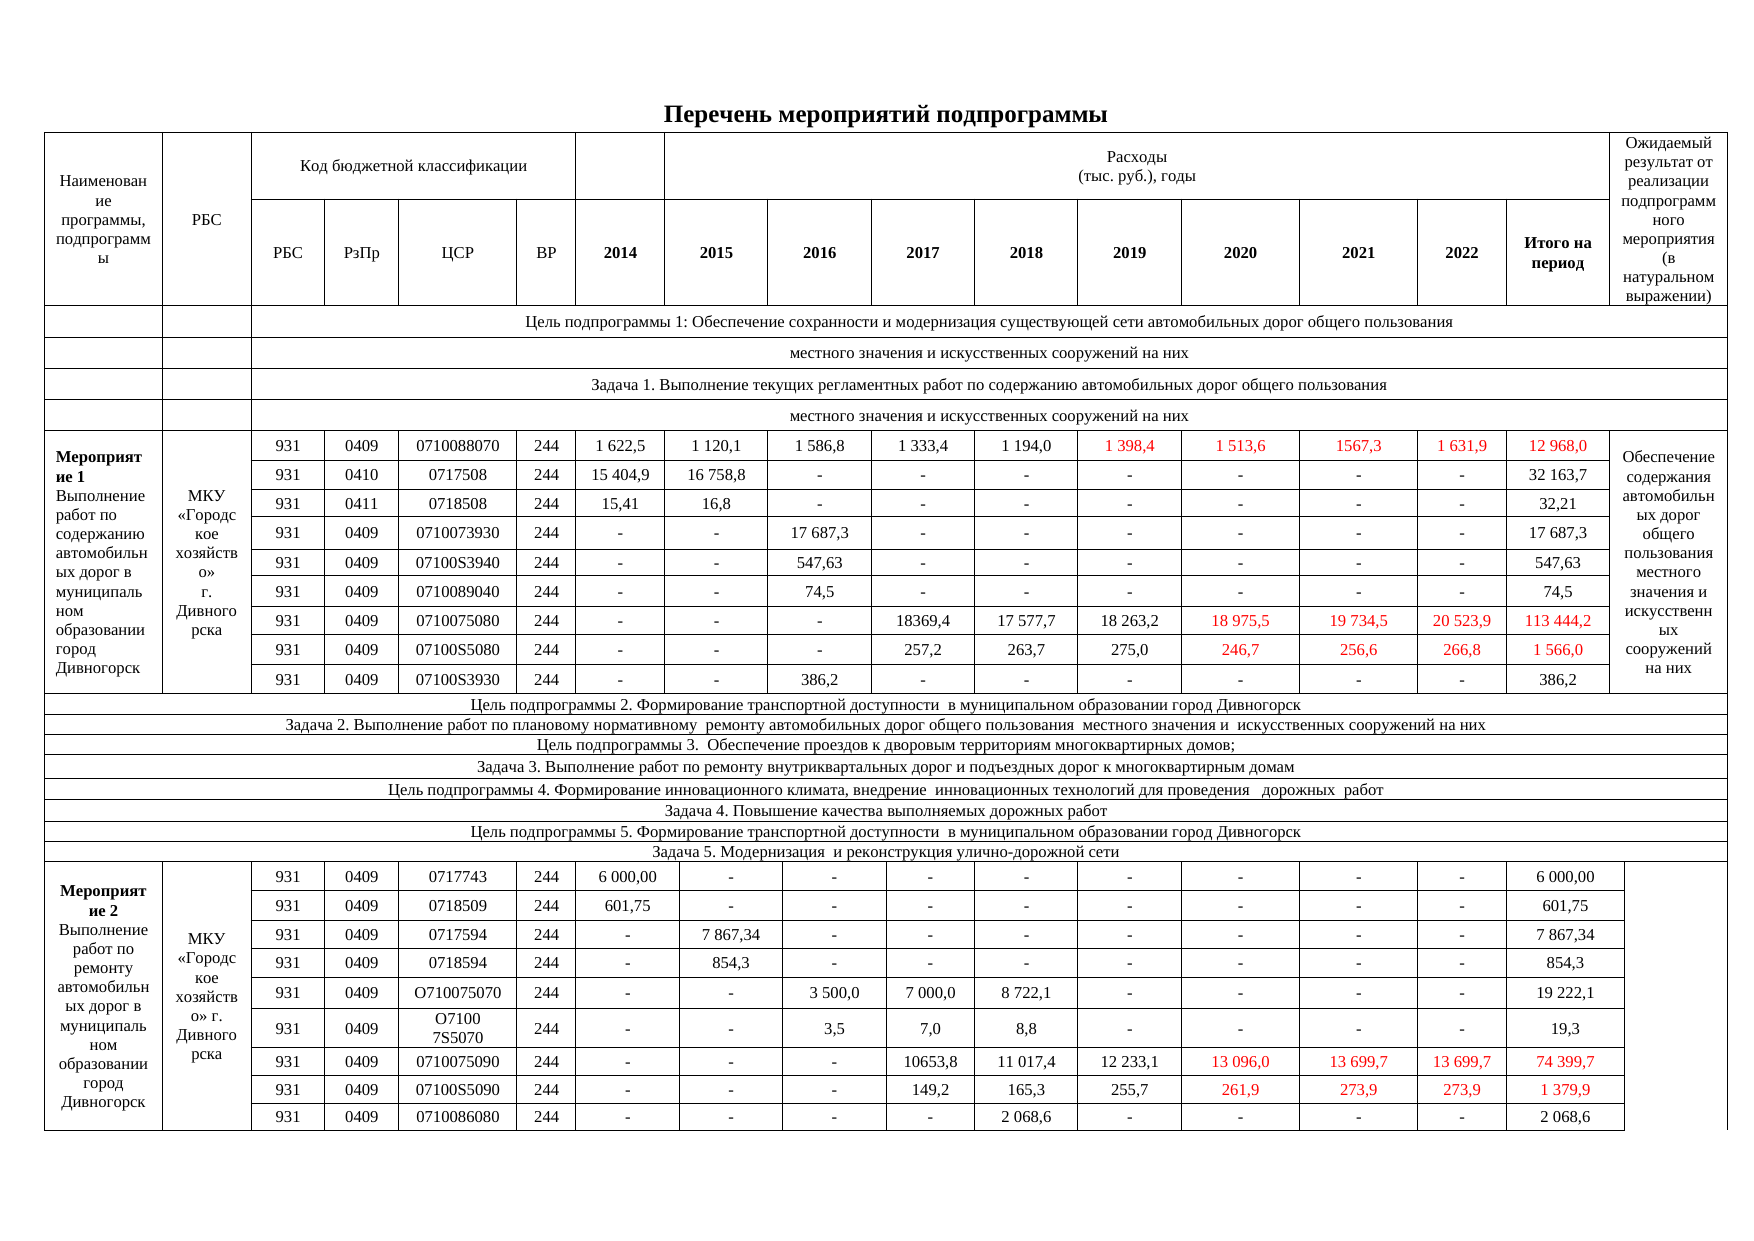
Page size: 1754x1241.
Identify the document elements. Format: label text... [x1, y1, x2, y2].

table_cell 0718508 [399, 490, 516, 516]
table_cell 1 566,0 [1507, 635, 1609, 663]
table_cell 0410 [325, 461, 398, 489]
table_cell 10653,8 [887, 1048, 974, 1075]
table_cell 07100S5090 [399, 1076, 516, 1102]
table_cell 2 068,6 [1507, 1104, 1624, 1130]
table_cell Цель подпрограммы 5. Формирование транспортной доступности в муниципальном образовании город Дивногорск [45, 822, 1727, 841]
table_cell 2016 [768, 200, 871, 305]
table_cell 3 500,0 [783, 978, 886, 1008]
table_cell 19,3 [1507, 1009, 1624, 1047]
table_cell - [1418, 665, 1506, 693]
table_cell - [1300, 550, 1417, 575]
table_cell 7 867,34 [680, 921, 782, 948]
table_cell 0710073930 [399, 517, 516, 549]
table_cell 244 [517, 1009, 575, 1047]
table_cell 931 [252, 1076, 324, 1102]
table_cell 601,75 [1507, 891, 1624, 919]
table_cell 0409 [325, 1104, 398, 1130]
table_cell 931 [252, 1009, 324, 1047]
table_cell 1 379,9 [1507, 1076, 1624, 1102]
table_cell - [1300, 891, 1417, 919]
table_cell - [1182, 550, 1299, 575]
table_cell - [665, 607, 767, 634]
table_cell - [1078, 576, 1181, 606]
table_cell - [783, 1048, 886, 1075]
table_cell ВР [517, 200, 575, 305]
table_cell 07100S3930 [399, 665, 516, 693]
table_cell - [783, 921, 886, 948]
table_cell Наименование программы, подпрограммы [45, 133, 162, 305]
table_cell - [680, 891, 782, 919]
table_cell [45, 369, 162, 399]
table_cell 931 [252, 550, 324, 575]
table_cell Мероприятие 2 Выполнение работ по ремонту автомобильных дорог в муниципальном образовании город Дивногорск [45, 862, 162, 1130]
table_cell - [887, 1104, 974, 1130]
table_cell - [1078, 665, 1181, 693]
table_cell 854,3 [1507, 949, 1624, 977]
table_cell - [1182, 665, 1299, 693]
table_cell 931 [252, 490, 324, 516]
table_cell Задача 2. Выполнение работ по плановому нормативному ремонту автомобильных дорог общего пользования местного значения и искусственных сооружений на них [45, 715, 1727, 734]
table_cell О71007S5070 [399, 1009, 516, 1047]
table_cell - [576, 949, 679, 977]
table_cell - [887, 862, 974, 890]
table_cell - [768, 490, 871, 516]
table_cell - [783, 891, 886, 919]
table_cell - [768, 635, 871, 663]
table_cell - [887, 891, 974, 919]
table_cell - [576, 665, 664, 693]
table_cell 8 722,1 [975, 978, 1077, 1008]
table_cell - [1418, 921, 1506, 948]
table_cell - [1182, 921, 1299, 948]
table_cell [163, 369, 251, 399]
table_cell 257,2 [872, 635, 974, 663]
table_cell 0710089040 [399, 576, 516, 606]
table_cell местного значения и искусственных сооружений на них [252, 338, 1727, 368]
table_cell - [872, 461, 974, 489]
table_cell 931 [252, 862, 324, 890]
table_cell Цель подпрограммы 4. Формирование инновационного климата, внедрение инновационных технологий для проведения дорожных работ [45, 779, 1727, 798]
table_cell 07100S5080 [399, 635, 516, 663]
table_cell 386,2 [1507, 665, 1609, 693]
table_cell 244 [517, 1076, 575, 1102]
table_cell 6 000,00 [1507, 862, 1624, 890]
table_cell - [1078, 461, 1181, 489]
table_cell 2020 [1182, 200, 1299, 305]
table_cell Задача 1. Выполнение текущих регламентных работ по содержанию автомобильных дорог общего пользования [252, 369, 1727, 399]
table_cell 13 699,7 [1300, 1048, 1417, 1075]
table_cell 2021 [1300, 200, 1417, 305]
table_cell - [665, 550, 767, 575]
table_cell 20 523,9 [1418, 607, 1506, 634]
table_cell 1 622,5 [576, 431, 664, 459]
table_cell 1 631,9 [1418, 431, 1506, 459]
table_cell 2018 [975, 200, 1077, 305]
table_cell 2014 [576, 200, 664, 305]
table_cell 1 194,0 [975, 431, 1077, 459]
table_cell 1 333,4 [872, 431, 974, 459]
table_cell местного значения и искусственных сооружений на них [252, 400, 1727, 430]
table_cell - [680, 862, 782, 890]
table_cell 19 222,1 [1507, 978, 1624, 1008]
table_cell - [768, 461, 871, 489]
table_cell Задача 4. Повышение качества выполняемых дорожных работ [45, 800, 1727, 821]
table_cell 931 [252, 949, 324, 977]
table_cell 1 120,1 [665, 431, 767, 459]
table_cell - [665, 576, 767, 606]
table_cell 17 577,7 [975, 607, 1077, 634]
table_cell - [665, 635, 767, 663]
table_cell 17 687,3 [768, 517, 871, 549]
table_cell 18 975,5 [1182, 607, 1299, 634]
table_cell 547,63 [768, 550, 871, 575]
table_cell 246,7 [1182, 635, 1299, 663]
table_cell - [576, 517, 664, 549]
table_cell ЦСР [399, 200, 516, 305]
table_cell - [680, 1104, 782, 1130]
table_cell 1 398,4 [1078, 431, 1181, 459]
table_cell - [680, 1076, 782, 1102]
table_cell - [1418, 891, 1506, 919]
table_cell - [576, 1076, 679, 1102]
table_cell 0409 [325, 1048, 398, 1075]
table_cell - [1418, 1104, 1506, 1130]
table_cell Цель подпрограммы 1: Обеспечение сохранности и модернизация существующей сети автомобильных дорог общего пользования [252, 306, 1727, 337]
table_cell Ожидаемый результат от реализации подпрограммного мероприятия (в натуральном выражении) [1610, 133, 1727, 305]
table_cell О710075070 [399, 978, 516, 1008]
table_cell 13 096,0 [1182, 1048, 1299, 1075]
table_cell 261,9 [1182, 1076, 1299, 1102]
table_cell - [1418, 862, 1506, 890]
table_cell 244 [517, 1048, 575, 1075]
table_cell - [1182, 891, 1299, 919]
table_cell 74,5 [768, 576, 871, 606]
table_cell [1625, 862, 1727, 1130]
table_cell 244 [517, 862, 575, 890]
table_cell 3,5 [783, 1009, 886, 1047]
table_cell - [1418, 978, 1506, 1008]
table_cell 17 687,3 [1507, 517, 1609, 549]
table_cell 601,75 [576, 891, 679, 919]
table_cell - [1182, 978, 1299, 1008]
table_cell [163, 306, 251, 337]
table_cell [576, 133, 664, 198]
table_cell 931 [252, 461, 324, 489]
table_cell 74,5 [1507, 576, 1609, 606]
table_cell 244 [517, 978, 575, 1008]
table_cell 0718509 [399, 891, 516, 919]
table_cell - [1182, 1104, 1299, 1130]
table_cell - [680, 978, 782, 1008]
table_cell 2 068,6 [975, 1104, 1077, 1130]
table_cell - [1300, 949, 1417, 977]
table_cell - [1182, 862, 1299, 890]
table_cell 931 [252, 431, 324, 459]
table_cell Цель подпрограммы 3. Обеспечение проездов к дворовым территориям многоквартирных домов; [45, 735, 1727, 754]
table_cell - [1300, 978, 1417, 1008]
table_cell [163, 338, 251, 368]
table_cell 0409 [325, 550, 398, 575]
table_cell 244 [517, 490, 575, 516]
table_cell 244 [517, 891, 575, 919]
table_cell - [783, 1076, 886, 1102]
table_cell 74 399,7 [1507, 1048, 1624, 1075]
table_cell 547,63 [1507, 550, 1609, 575]
table_cell Цель подпрограммы 2. Формирование транспортной доступности в муниципальном образовании город Дивногорск [45, 694, 1727, 713]
table_cell 1 513,6 [1182, 431, 1299, 459]
table_cell - [1418, 949, 1506, 977]
table_cell - [665, 665, 767, 693]
table_cell 0409 [325, 949, 398, 977]
table_cell 8,8 [975, 1009, 1077, 1047]
table_cell 244 [517, 921, 575, 948]
table_cell - [887, 921, 974, 948]
table_cell 931 [252, 665, 324, 693]
table_cell 12 233,1 [1078, 1048, 1181, 1075]
table_cell - [872, 665, 974, 693]
table_cell Перечень мероприятий подпрограммы [44, 99, 1728, 132]
table_cell - [872, 490, 974, 516]
table_cell 1 586,8 [768, 431, 871, 459]
table_cell - [1300, 517, 1417, 549]
table_cell [163, 400, 251, 430]
table_cell 0717508 [399, 461, 516, 489]
table_cell 0717594 [399, 921, 516, 948]
table_cell - [1078, 949, 1181, 977]
table_cell 7 000,0 [887, 978, 974, 1008]
table_cell 273,9 [1418, 1076, 1506, 1102]
table_cell 32,21 [1507, 490, 1609, 516]
table_cell 16,8 [665, 490, 767, 516]
table_cell 931 [252, 1104, 324, 1130]
table_cell - [1182, 461, 1299, 489]
table_cell - [975, 665, 1077, 693]
table_cell Мероприятие 1 Выполнение работ по содержанию автомобильных дорог в муниципальном образовании город Дивногорск [45, 431, 162, 693]
table_cell 0717743 [399, 862, 516, 890]
table_cell - [1182, 517, 1299, 549]
table_cell - [783, 949, 886, 977]
table_cell [45, 306, 162, 337]
table_cell - [975, 891, 1077, 919]
table_cell 6 000,00 [576, 862, 679, 890]
table_cell 11 017,4 [975, 1048, 1077, 1075]
table_cell 0409 [325, 665, 398, 693]
table_cell - [1418, 490, 1506, 516]
table_cell 0409 [325, 921, 398, 948]
table_cell 931 [252, 891, 324, 919]
table_cell 2019 [1078, 200, 1181, 305]
table_cell 266,8 [1418, 635, 1506, 663]
table_cell 386,2 [768, 665, 871, 693]
table_cell - [576, 576, 664, 606]
table_cell - [1300, 461, 1417, 489]
table_cell 1567,3 [1300, 431, 1417, 459]
table_cell - [1078, 550, 1181, 575]
table_cell - [1300, 921, 1417, 948]
table_cell 244 [517, 665, 575, 693]
table_cell 244 [517, 949, 575, 977]
table_cell - [1078, 490, 1181, 516]
table_cell 0409 [325, 607, 398, 634]
table_cell 931 [252, 517, 324, 549]
table_cell 2017 [872, 200, 974, 305]
table_cell МКУ «Городское хозяйство» г. Дивногорска [163, 431, 251, 693]
table_cell - [1182, 576, 1299, 606]
table_cell - [1418, 461, 1506, 489]
table_cell - [1078, 862, 1181, 890]
table_cell 0409 [325, 1076, 398, 1102]
table_cell - [1078, 921, 1181, 948]
table_cell 244 [517, 431, 575, 459]
table_cell 256,6 [1300, 635, 1417, 663]
table_cell - [1078, 517, 1181, 549]
table_cell РБС [163, 133, 251, 305]
table_cell - [576, 978, 679, 1008]
table_cell - [1078, 891, 1181, 919]
table_cell - [872, 576, 974, 606]
table_cell 255,7 [1078, 1076, 1181, 1102]
table_cell - [768, 607, 871, 634]
table_cell - [1300, 862, 1417, 890]
table_cell 263,7 [975, 635, 1077, 663]
table_cell - [680, 1009, 782, 1047]
table_cell 931 [252, 978, 324, 1008]
table_cell 0409 [325, 891, 398, 919]
table_cell Задача 5. Модернизация и реконструкция улично-дорожной сети [45, 842, 1727, 861]
table_cell - [872, 550, 974, 575]
table_cell Обеспечение содержания автомобильных дорог общего пользования местного значения и искусственных сооружений на них [1610, 431, 1727, 693]
table_cell - [576, 607, 664, 634]
table_cell 275,0 [1078, 635, 1181, 663]
table_cell 931 [252, 1048, 324, 1075]
table_cell Код бюджетной классификации [252, 133, 575, 198]
table_cell 15,41 [576, 490, 664, 516]
table_cell 244 [517, 607, 575, 634]
table_cell 15 404,9 [576, 461, 664, 489]
table_cell 0409 [325, 635, 398, 663]
table_cell [45, 400, 162, 430]
table_cell - [783, 862, 886, 890]
table_cell Расходы (тыс. руб.), годы [665, 133, 1609, 198]
table_cell 931 [252, 635, 324, 663]
table_cell 931 [252, 921, 324, 948]
table_cell 18 263,2 [1078, 607, 1181, 634]
table_cell - [1300, 576, 1417, 606]
table_cell 12 968,0 [1507, 431, 1609, 459]
table_cell 7,0 [887, 1009, 974, 1047]
table_cell 0710075090 [399, 1048, 516, 1075]
table_cell - [576, 1048, 679, 1075]
table_cell - [1418, 1009, 1506, 1047]
table_cell - [975, 517, 1077, 549]
table_cell 19 734,5 [1300, 607, 1417, 634]
table_cell 244 [517, 461, 575, 489]
table_cell 0710086080 [399, 1104, 516, 1130]
table_cell 931 [252, 576, 324, 606]
table_cell Итого на период [1507, 200, 1609, 305]
table_cell 931 [252, 607, 324, 634]
table_cell - [1300, 1104, 1417, 1130]
table_cell 0409 [325, 576, 398, 606]
table_cell 0411 [325, 490, 398, 516]
table_cell 244 [517, 517, 575, 549]
table_cell - [1300, 490, 1417, 516]
table_cell 854,3 [680, 949, 782, 977]
table_cell - [975, 461, 1077, 489]
table_cell - [975, 921, 1077, 948]
table_cell - [887, 949, 974, 977]
table_cell 0409 [325, 862, 398, 890]
table_cell 244 [517, 1104, 575, 1130]
table_cell 0710088070 [399, 431, 516, 459]
table_cell 0409 [325, 978, 398, 1008]
table_cell - [1078, 1009, 1181, 1047]
table_cell - [576, 550, 664, 575]
table_cell - [1182, 490, 1299, 516]
table_cell - [1300, 1009, 1417, 1047]
table_cell Задача 3. Выполнение работ по ремонту внутриквартальных дорог и подъездных дорог к многоквартирным домам [45, 755, 1727, 778]
table_cell 0409 [325, 431, 398, 459]
table_cell 16 758,8 [665, 461, 767, 489]
table_cell МКУ «Городское хозяйство» г. Дивногорска [163, 862, 251, 1130]
table_cell - [975, 862, 1077, 890]
table_cell - [1078, 1104, 1181, 1130]
table_cell РБС [252, 200, 324, 305]
table_cell [45, 338, 162, 368]
table_cell 13 699,7 [1418, 1048, 1506, 1075]
table_cell - [576, 1104, 679, 1130]
table_cell - [975, 550, 1077, 575]
table_cell - [1182, 949, 1299, 977]
table_cell - [576, 921, 679, 948]
table_cell - [665, 517, 767, 549]
table_cell 0409 [325, 517, 398, 549]
table_cell 244 [517, 550, 575, 575]
table_cell 32 163,7 [1507, 461, 1609, 489]
table_cell 244 [517, 576, 575, 606]
table_cell РзПр [325, 200, 398, 305]
table_cell - [783, 1104, 886, 1130]
table_cell 2022 [1418, 200, 1506, 305]
table_cell 0718594 [399, 949, 516, 977]
table_cell - [1418, 550, 1506, 575]
table_cell - [576, 1009, 679, 1047]
table_cell 2015 [665, 200, 767, 305]
table_cell 0710075080 [399, 607, 516, 634]
table_cell 149,2 [887, 1076, 974, 1102]
table_cell - [1182, 1009, 1299, 1047]
table_cell - [576, 635, 664, 663]
table_cell - [680, 1048, 782, 1075]
table_cell - [975, 576, 1077, 606]
table_cell 244 [517, 635, 575, 663]
table_cell 113 444,2 [1507, 607, 1609, 634]
table_cell - [1418, 576, 1506, 606]
table_cell 7 867,34 [1507, 921, 1624, 948]
table_cell - [1078, 978, 1181, 1008]
table_cell 0409 [325, 1009, 398, 1047]
table_cell - [1418, 517, 1506, 549]
table_cell - [872, 517, 974, 549]
table_cell 18369,4 [872, 607, 974, 634]
table_cell - [975, 490, 1077, 516]
table_cell - [1300, 665, 1417, 693]
table_cell 273,9 [1300, 1076, 1417, 1102]
table_cell - [975, 949, 1077, 977]
table_cell 165,3 [975, 1076, 1077, 1102]
table_cell 07100S3940 [399, 550, 516, 575]
